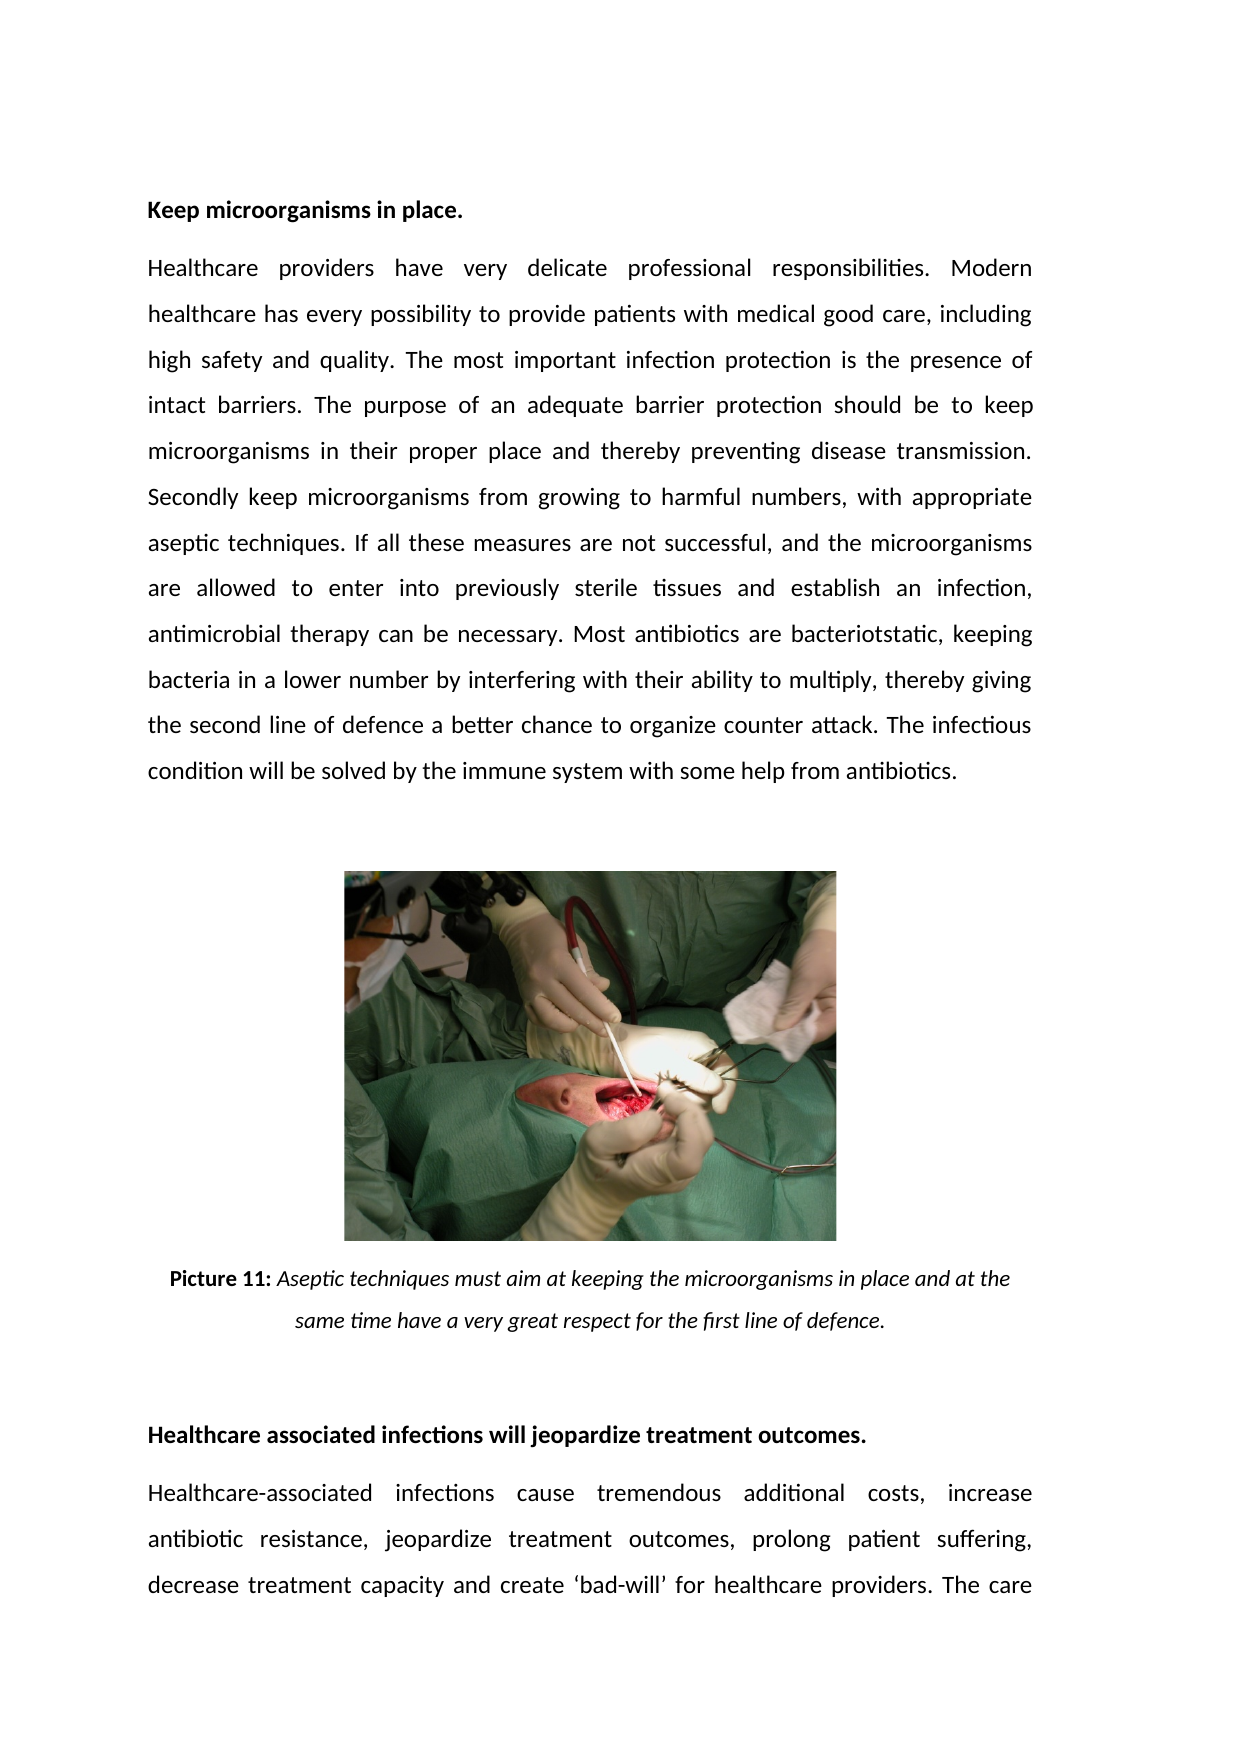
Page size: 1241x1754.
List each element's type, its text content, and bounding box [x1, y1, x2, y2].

text Keep microorganisms in place. [147, 194, 1033, 225]
text Healthcare providers have very delicate professional responsibilities. Modern healthcare has every possibility to provide patients with medical good care, including high safety and quality. The most important infection protection is the presence of intact barriers. The purpose of an adequate barrier protection should be to keep microorganisms in their proper place and thereby preventing disease transmission. Secondly keep microorganisms from growing to harmful numbers, with appropriate aseptic techniques. If all these measures are not successful, and the microorganisms are allowed to enter into previously sterile tissues and establish an infection, antimicrobial therapy can be necessary. Most antibiotics are bacteriotstatic, keeping bacteria in a lower number by interfering with their ability to multiply, thereby giving the second line of defence a better chance to organize counter attack. The infectious condition will be solved by the immune system with some help from antibiotics. [147, 252, 1033, 786]
picture [344, 871, 837, 1241]
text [148, 1477, 1033, 1599]
text Healthcare associated infections will jeopardize treatment outcomes. [148, 1419, 1033, 1450]
text Picture 11: Aseptic techniques must aim at keeping the microorganisms in place and at the same time have a very great respect for the first line of defence. [147, 1264, 1033, 1334]
